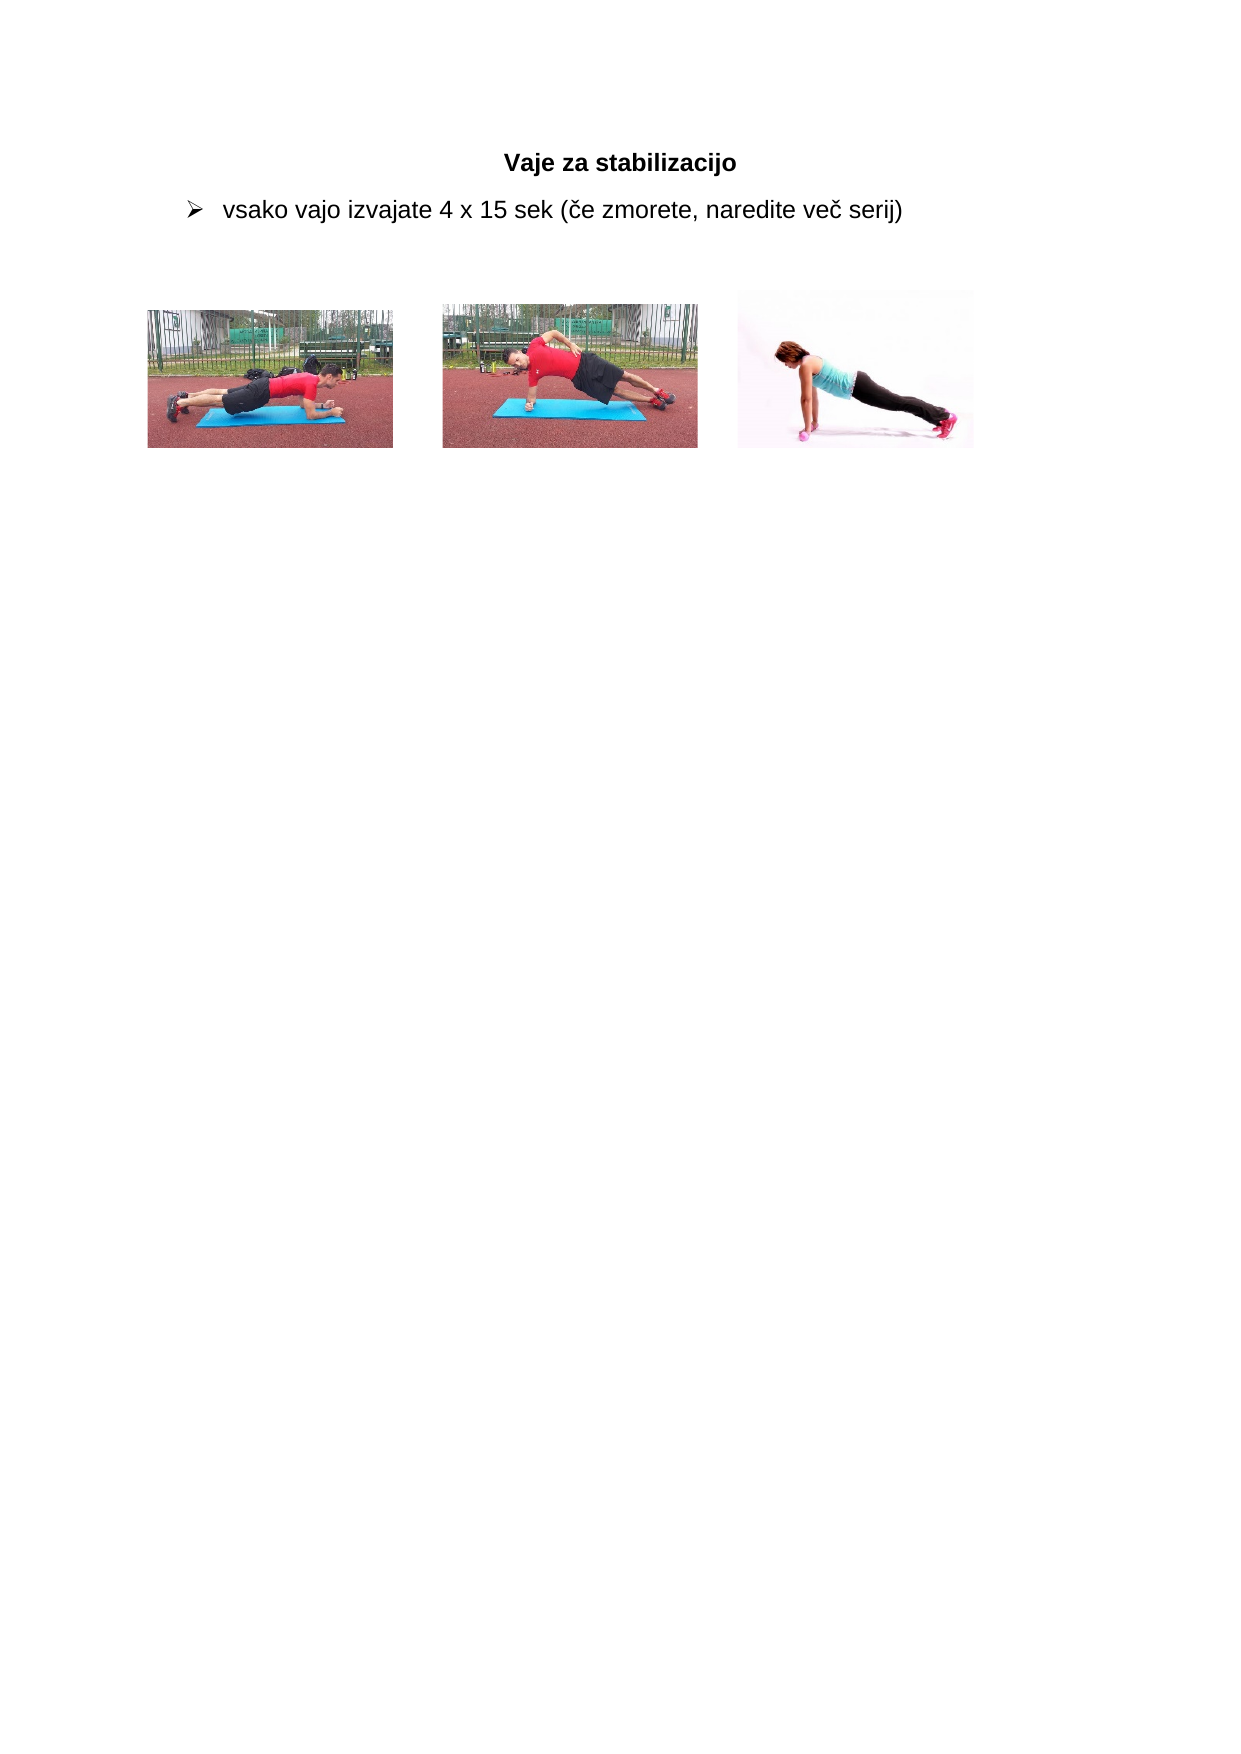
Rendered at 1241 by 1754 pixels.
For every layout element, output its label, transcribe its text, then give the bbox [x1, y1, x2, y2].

picture [147, 310, 393, 448]
text Vaje za stabilizacijo [148, 148, 1093, 176]
picture [737, 290, 974, 448]
picture [442, 304, 698, 448]
list vsako vajo izvajate 4 x 15 sek (če zmorete, naredite več serij) [185, 195, 1093, 224]
